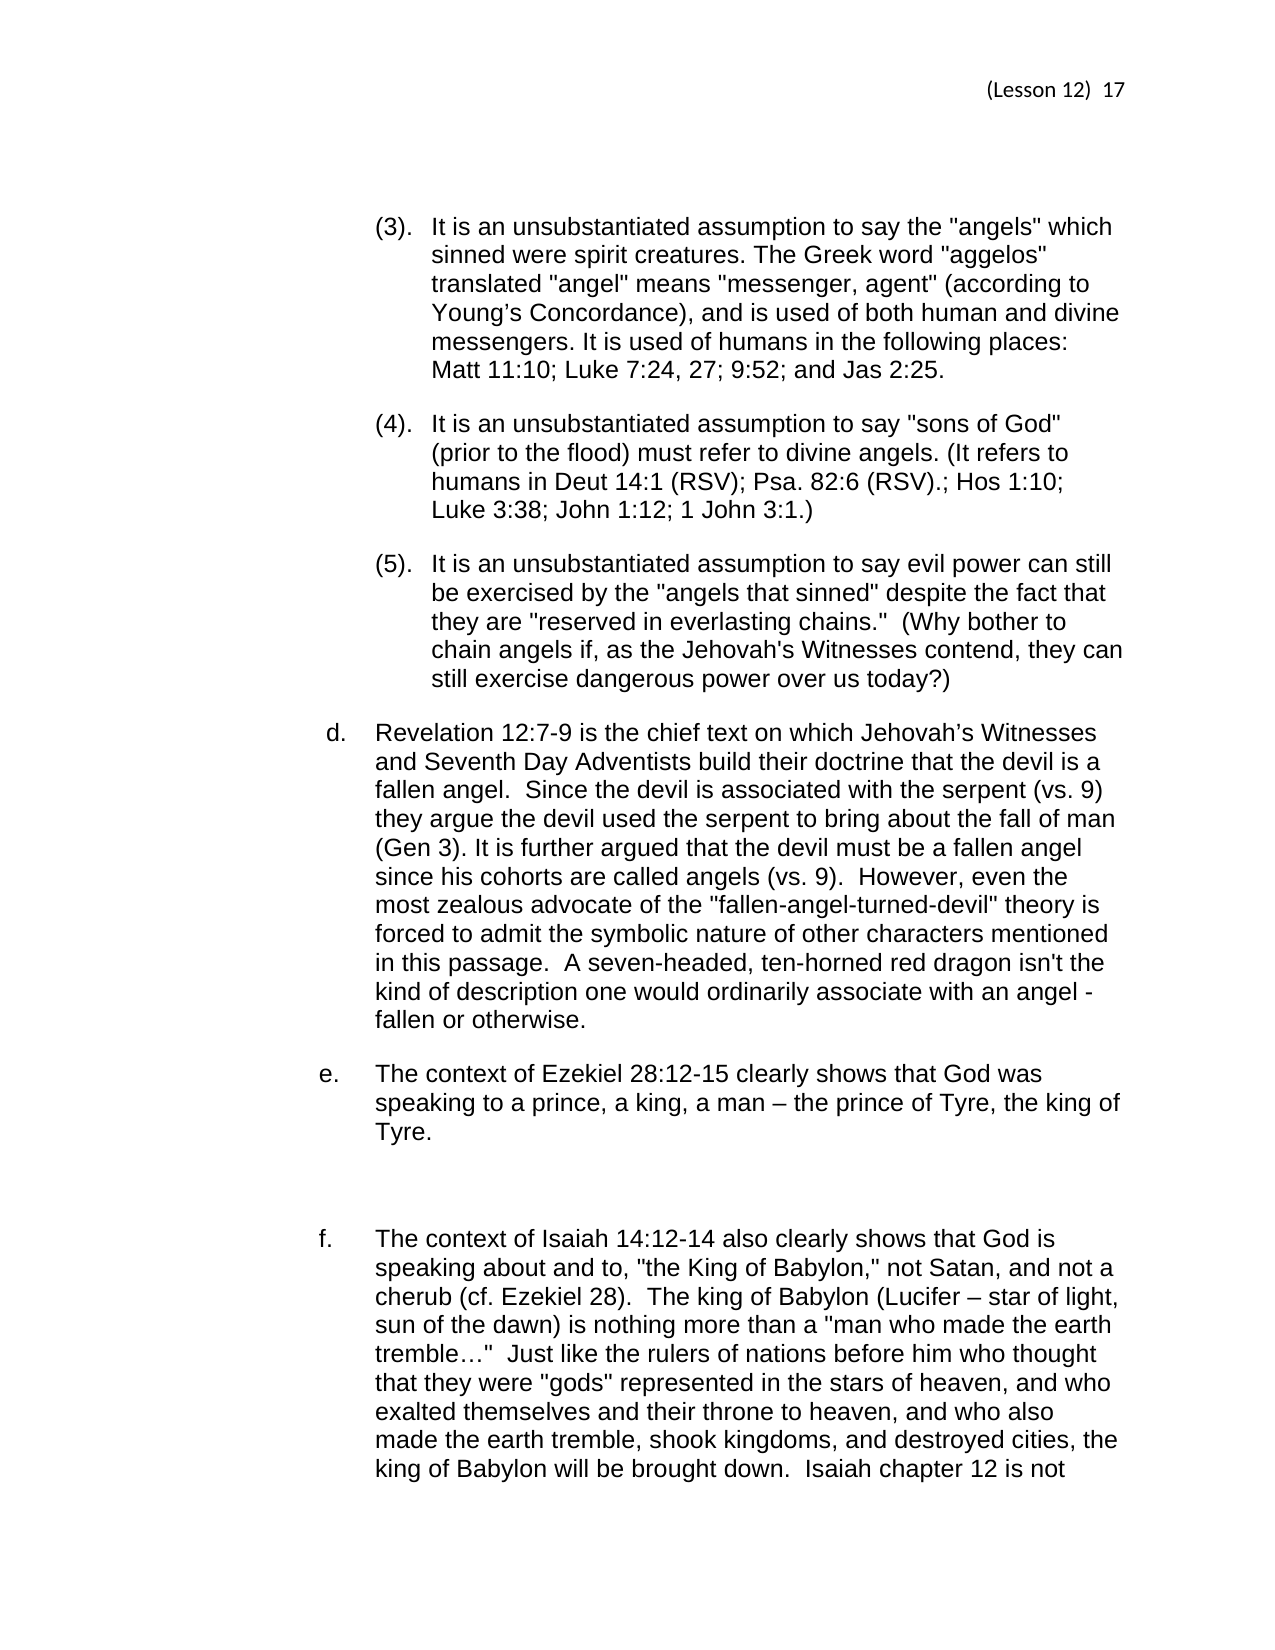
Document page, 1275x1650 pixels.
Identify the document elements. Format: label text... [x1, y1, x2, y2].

text (5). It is an unsubstantiated assumption to say evil power can still be exercised by the "angels that sinned" despite the fact that they are "reserved in everlasting chains." (Why bother to chain angels if, as the Jehovah's Witnesses contend, they can still exercise dangerous power over us today?) [375, 549, 1125, 693]
text d. Revelation 12:7-9 is the chief text on which Jehovah’s Witnesses and Seventh Day Adventists build their doctrine that the devil is a fallen angel. Since the devil is associated with the serpent (vs. 9) they argue the devil used the serpent to bring about the fall of man (Gen 3). It is further argued that the devil must be a fallen angel since his cohorts are called angels (vs. 9). However, even the most zealous advocate of the "fallen-angel-turned-devil" theory is forced to admit the symbolic nature of other characters mentioned in this passage. A seven-headed, ten-horned red dragon isn't the kind of description one would ordinarily associate with an angel - fallen or otherwise. [319, 718, 1125, 1034]
text (3). It is an unsubstantiated assumption to say the "angels" which sinned were spirit creatures. The Greek word "aggelos" translated "angel" means "messenger, agent" (according to Young’s Concordance), and is used of both human and divine messengers. It is used of humans in the following places: Matt 11:10; Luke 7:24, 27; 9:52; and Jas 2:25. [375, 212, 1125, 384]
text (4). It is an unsubstantiated assumption to say "sons of God" (prior to the flood) must refer to divine angels. (It refers to humans in Deut 14:1 (RSV); Psa. 82:6 (RSV).; Hos 1:10; Luke 3:38; John 1:12; 1 John 3:1.) [375, 409, 1125, 524]
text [319, 1224, 1125, 1483]
text e. The context of Ezekiel 28:12-15 clearly shows that God was speaking to a prince, a king, a man – the prince of Tyre, the king of Tyre. [319, 1059, 1125, 1146]
